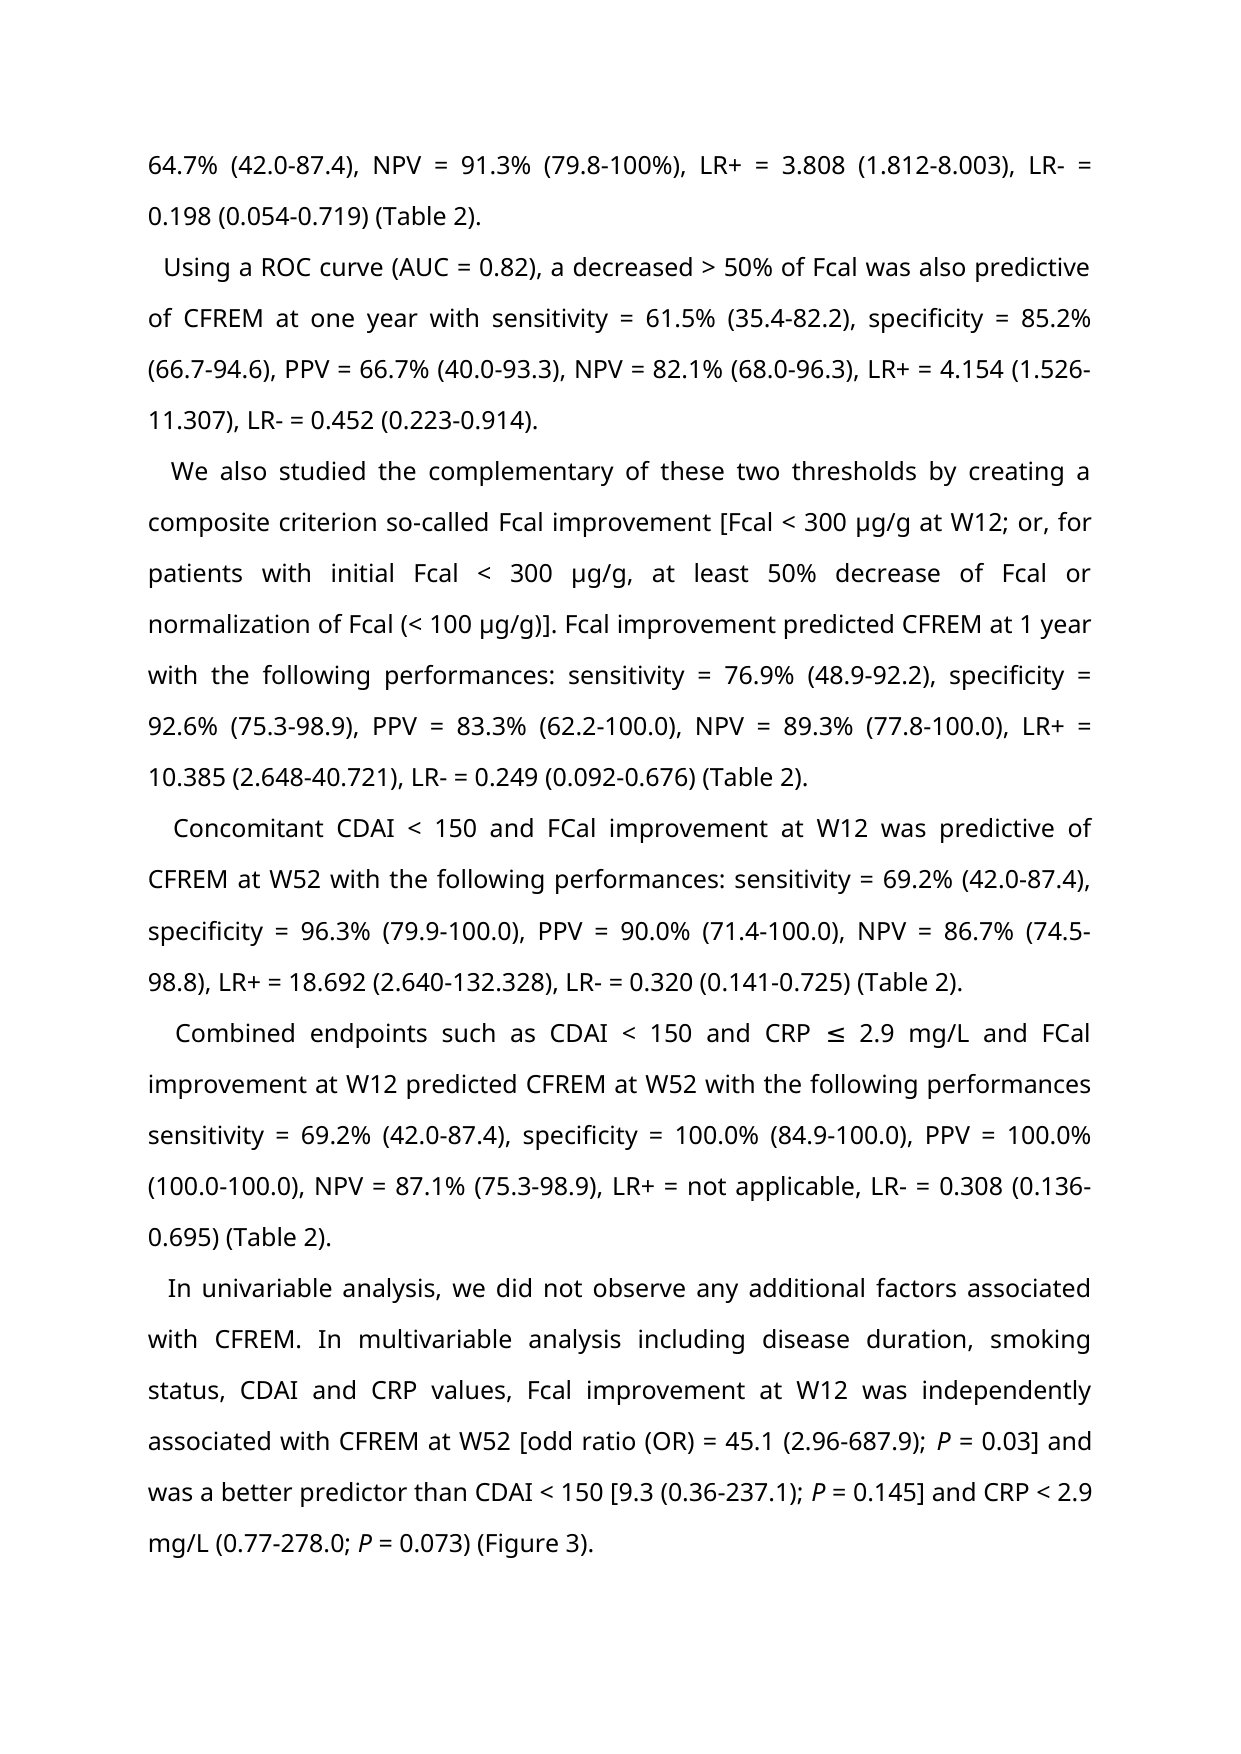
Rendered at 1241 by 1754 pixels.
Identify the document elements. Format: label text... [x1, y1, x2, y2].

text Combined endpoints such as CDAI < 150 and CRP ≤ 2.9 mg/L and FCal improvement at W12 predicted CFREM at W52 with the following performances sensitivity = 69.2% (42.0-87.4), specificity = 100.0% (84.9-100.0), PPV = 100.0% (100.0-100.0), NPV = 87.1% (75.3-98.9), LR+ = not applicable, LR- = 0.308 (0.136-0.695) (Table 2). [148, 1015, 1093, 1253]
text We also studied the complementary of these two thresholds by creating a composite criterion so-called Fcal improvement [Fcal < 300 μg/g at W12; or, for patients with initial Fcal < 300 μg/g, at least 50% decrease of Fcal or normalization of Fcal (< 100 μg/g)]. Fcal improvement predicted CFREM at 1 year with the following performances: sensitivity = 76.9% (48.9-92.2), specificity = 92.6% (75.3-98.9), PPV = 83.3% (62.2-100.0), NPV = 89.3% (77.8-100.0), LR+ = 10.385 (2.648-40.721), LR- = 0.249 (0.092-0.676) (Table 2). [148, 454, 1093, 794]
text Using a ROC curve (AUC = 0.82), a decreased > 50% of Fcal was also predictive of CFREM at one year with sensitivity = 61.5% (35.4-82.2), specificity = 85.2% (66.7-94.6), PPV = 66.7% (40.0-93.3), NPV = 82.1% (68.0-96.3), LR+ = 4.154 (1.526-11.307), LR- = 0.452 (0.223-0.914). [148, 250, 1093, 437]
text In univariable analysis, we did not observe any additional factors associated with CFREM. In multivariable analysis including disease duration, smoking status, CDAI and CRP values, Fcal improvement at W12 was independently associated with CFREM at W52 [odd ratio (OR) = 45.1 (2.96-687.9); P = 0.03] and was a better predictor than CDAI < 150 [9.3 (0.36-237.1); P = 0.145] and CRP < 2.9 mg/L (0.77-278.0; P = 0.073) (Figure 3). [148, 1271, 1093, 1560]
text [148, 148, 1093, 233]
text Concomitant CDAI < 150 and FCal improvement at W12 was predictive of CFREM at W52 with the following performances: sensitivity = 69.2% (42.0-87.4), specificity = 96.3% (79.9-100.0), PPV = 90.0% (71.4-100.0), NPV = 86.7% (74.5-98.8), LR+ = 18.692 (2.640-132.328), LR- = 0.320 (0.141-0.725) (Table 2). [148, 811, 1093, 998]
